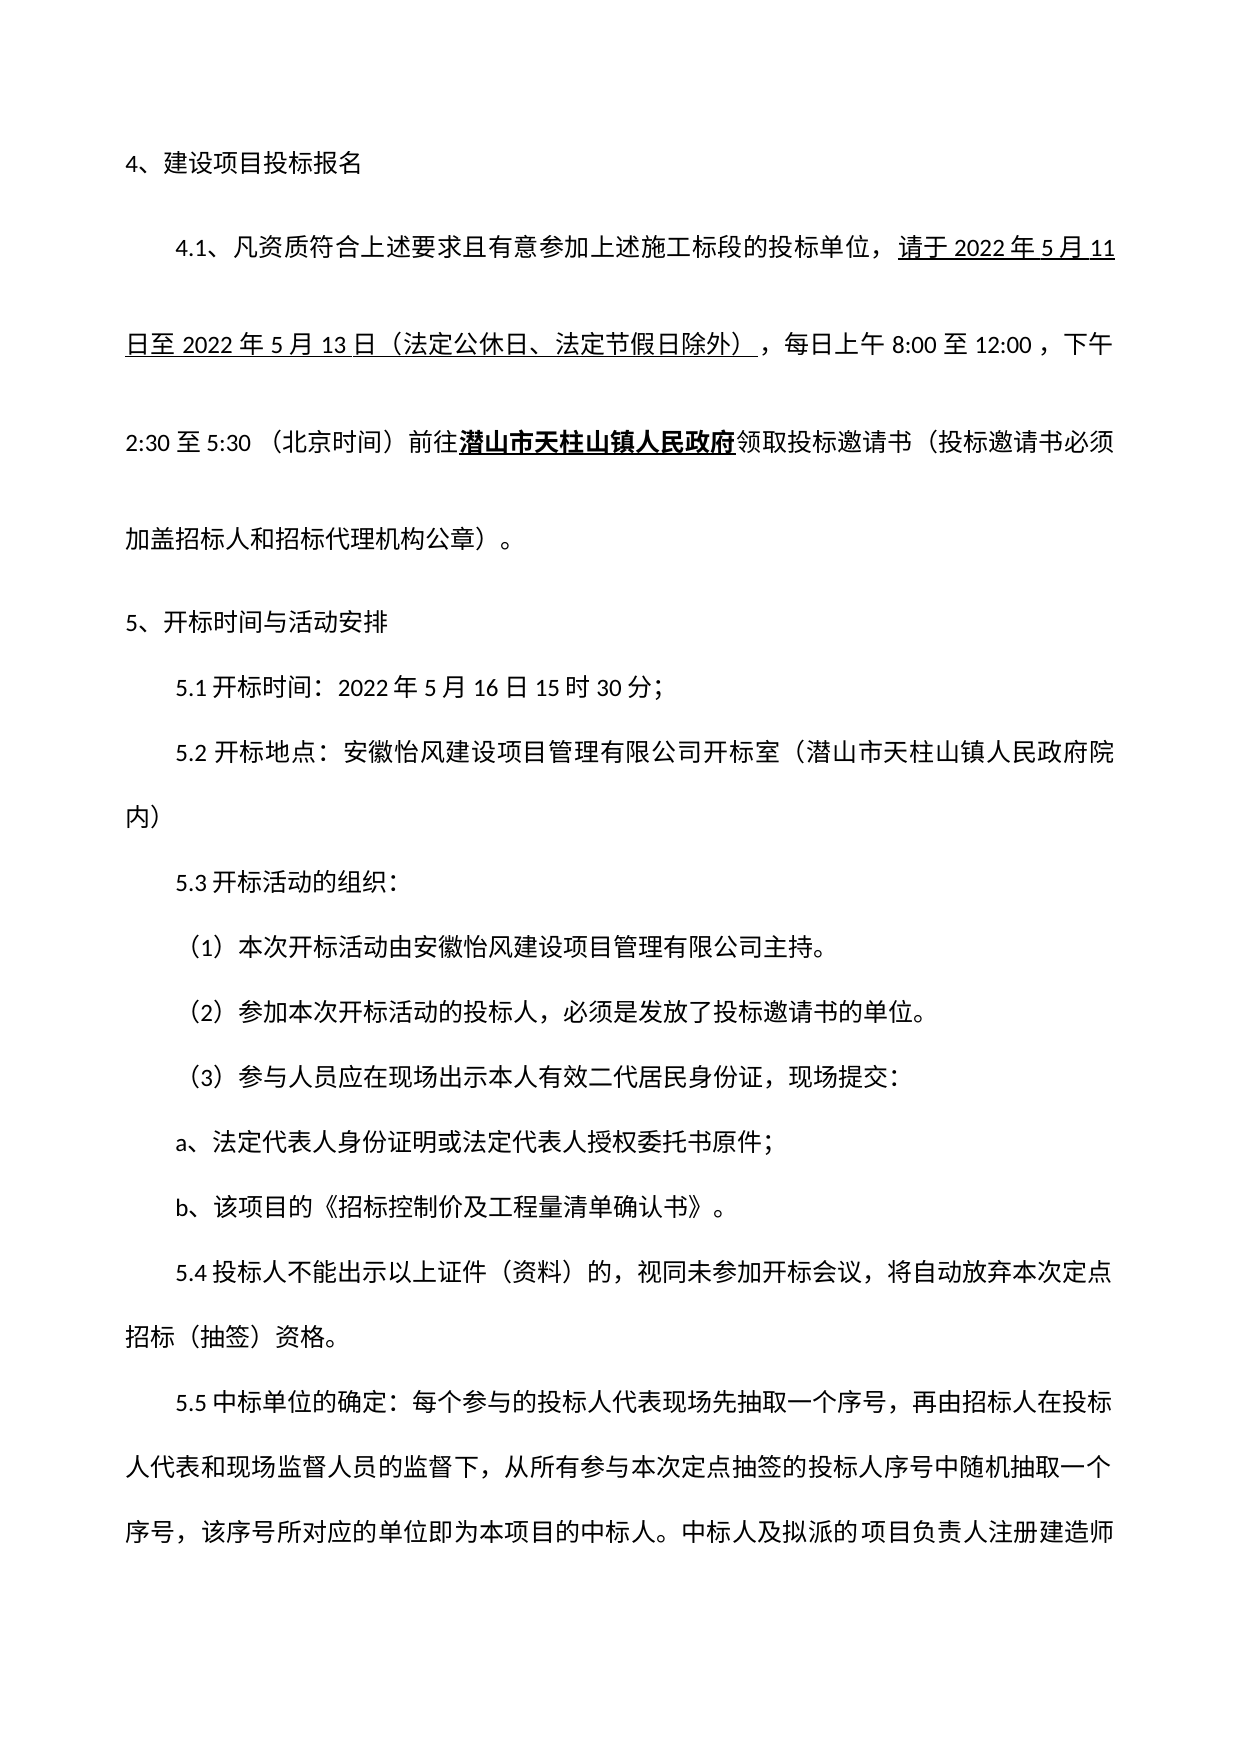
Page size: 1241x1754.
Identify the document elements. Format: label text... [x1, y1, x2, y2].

text 4、建设项目投标报名 [125, 129, 1115, 194]
text （1）本次开标活动由安徽怡风建设项目管理有限公司主持。 [125, 913, 1115, 978]
text 5、开标时间与活动安排 [125, 588, 1115, 653]
text 4.1、凡资质符合上述要求且有意参加上述施工标段的投标单位，请于2022年5月11日至 2022 年 5 月 13 日（法定公休日、法定节假日除外），每日上午 8:00 至 12:00 ，下午 2:30 至5:30 （北京时间）前往潜山市天柱山镇人民政府领取投标邀请书（投标邀请书必须加盖招标人和招标代理机构公章）。 [125, 213, 1115, 570]
text 5.1 开标时间：2022年 5 月 16 日 15 时 30 分； [125, 653, 1115, 718]
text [125, 1368, 1115, 1563]
text （3）参与人员应在现场出示本人有效二代居民身份证，现场提交： [125, 1043, 1115, 1108]
text （2）参加本次开标活动的投标人，必须是发放了投标邀请书的单位。 [125, 978, 1115, 1043]
text b、该项目的《招标控制价及工程量清单确认书》。 [125, 1173, 1115, 1238]
text 5.4 投标人不能出示以上证件（资料）的，视同未参加开标会议，将自动放弃本次定点招标（抽签）资格。 [125, 1238, 1115, 1368]
text 5.3 开标活动的组织： [125, 848, 1115, 913]
text 5.2 开标地点：安徽怡风建设项目管理有限公司开标室（潜山市天柱山镇人民政府院内） [125, 718, 1115, 848]
text a、法定代表人身份证明或法定代表人授权委托书原件； [125, 1108, 1115, 1173]
